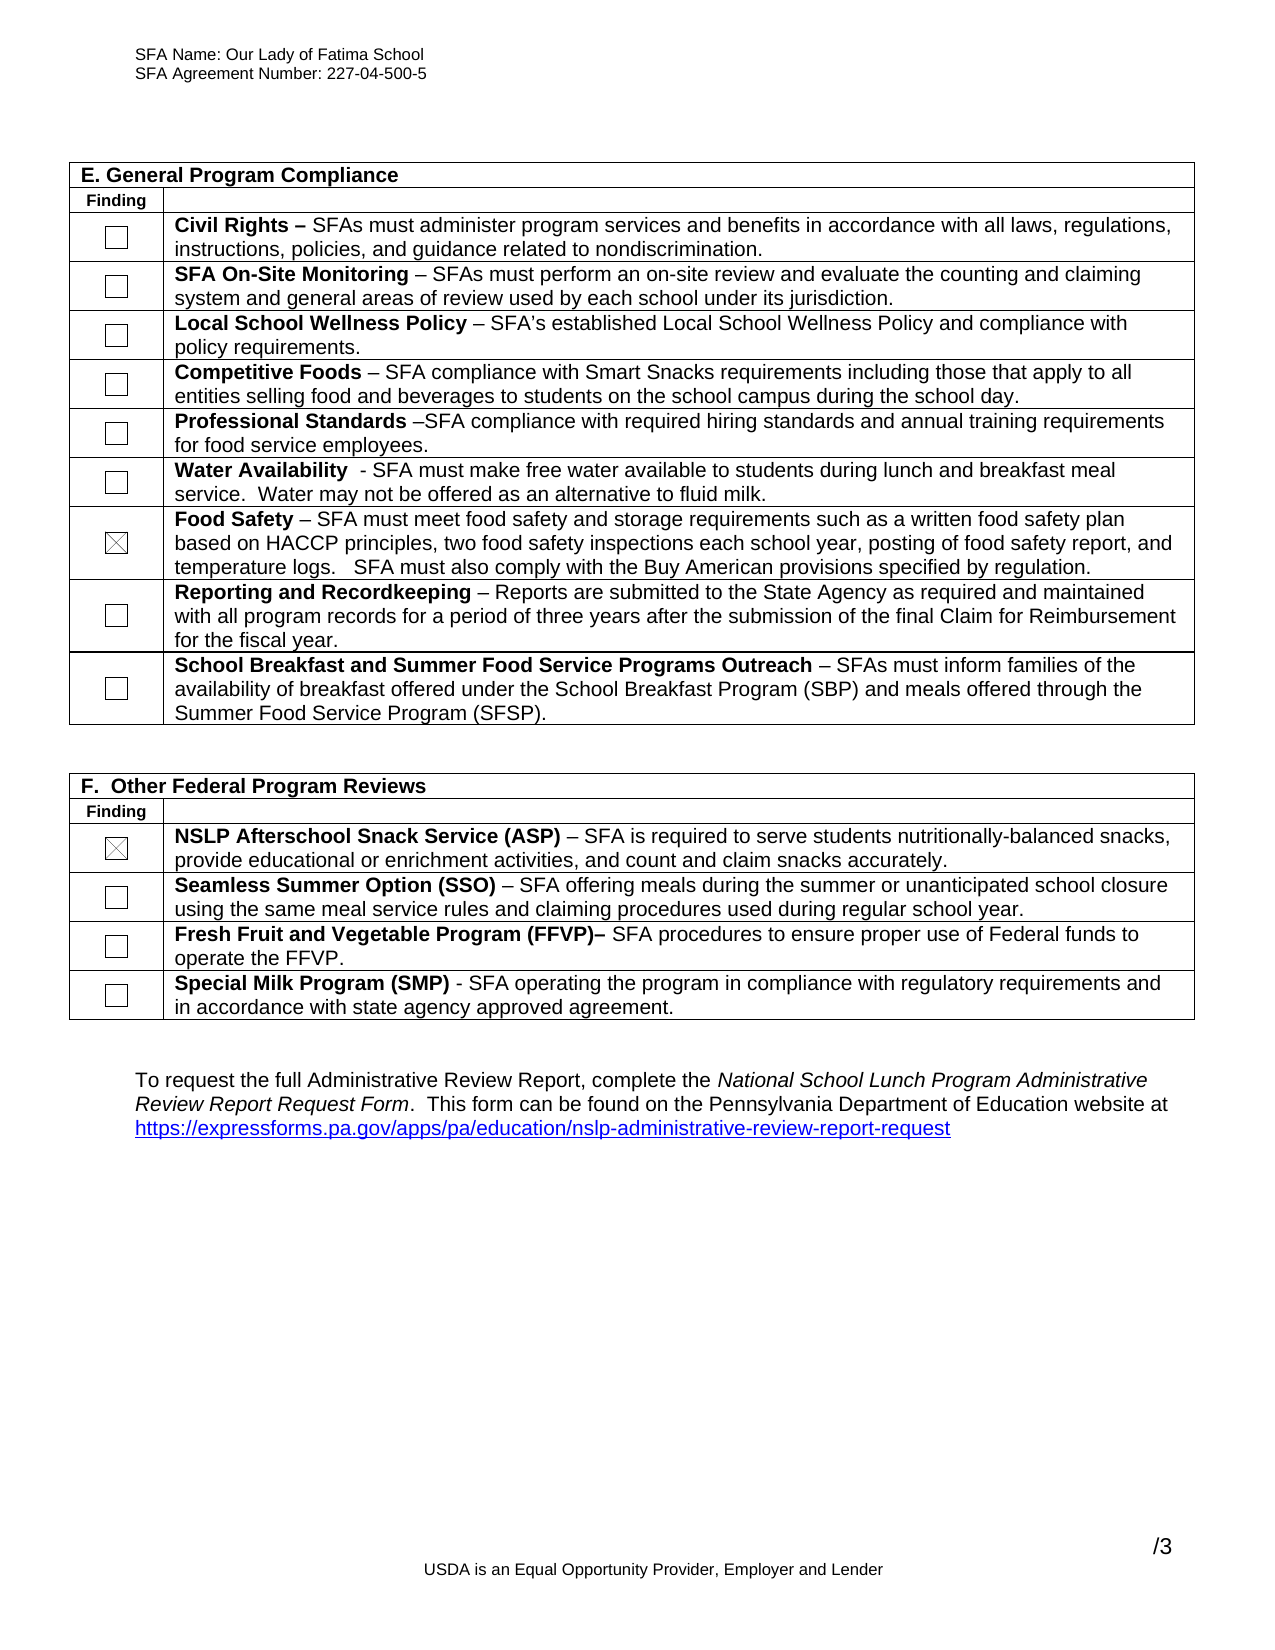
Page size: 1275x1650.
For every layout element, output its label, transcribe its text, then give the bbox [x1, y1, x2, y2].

table_cell Special Milk Program (SMP) - SFA operating the program in compliance with regulatory requirements and in accordance with state agency approved agreement. [164, 971, 1194, 1019]
table_cell Competitive Foods – SFA compliance with Smart Snacks requirements including those that apply to all entities selling food and beverages to students on the school campus during the school day. [164, 360, 1194, 408]
table_cell [70, 580, 163, 651]
table_cell Finding [70, 799, 163, 823]
table_cell NSLP Afterschool Snack Service (ASP) – SFA is required to serve students nutritionally-balanced snacks, provide educational or enrichment activities, and count and claim snacks accurately. [164, 824, 1194, 872]
table_cell School Breakfast and Summer Food Service Programs Outreach – SFAs must inform families of the availability of breakfast offered under the School Breakfast Program (SBP) and meals offered through the Summer Food Service Program (SFSP). [164, 653, 1194, 724]
table_cell [70, 922, 163, 970]
table_cell [70, 360, 163, 408]
table_cell Professional Standards –SFA compliance with required hiring standards and annual training requirements for food service employees. [164, 409, 1194, 457]
table_cell [70, 824, 163, 872]
table_cell Seamless Summer Option (SSO) – SFA offering meals during the summer or unanticipated school closure using the same meal service rules and claiming procedures used during regular school year. [164, 873, 1194, 921]
table_cell [70, 873, 163, 921]
table_cell [164, 188, 1194, 212]
table_cell SFA On-Site Monitoring – SFAs must perform an on-site review and evaluate the counting and claiming system and general areas of review used by each school under its jurisdiction. [164, 262, 1194, 310]
table_cell [70, 262, 163, 310]
table_cell Water Availability - SFA must make free water available to students during lunch and breakfast meal service. Water may not be offered as an alternative to fluid milk. [164, 458, 1194, 506]
table_cell [70, 971, 163, 1019]
table_cell Local School Wellness Policy – SFA’s established Local School Wellness Policy and compliance with policy requirements. [164, 311, 1194, 359]
table_cell [70, 213, 163, 261]
table_cell Civil Rights – SFAs must administer program services and benefits in accordance with all laws, regulations, instructions, policies, and guidance related to nondiscrimination. [164, 213, 1194, 261]
text https://expressforms.pa.gov/apps/pa/education/nslp-administrative-review-report-request [135, 1116, 1172, 1140]
table_cell Reporting and Recordkeeping – Reports are submitted to the State Agency as required and maintained with all program records for a period of three years after the submission of the final Claim for Reimbursement for the fiscal year. [164, 580, 1194, 651]
table_header E. General Program Compliance [70, 163, 1194, 187]
table_cell Fresh Fruit and Vegetable Program (FFVP)– SFA procedures to ensure proper use of Federal funds to operate the FFVP. [164, 922, 1194, 970]
table_cell [70, 409, 163, 457]
table_cell [70, 311, 163, 359]
table_header F. Other Federal Program Reviews [70, 774, 1194, 798]
table_cell Finding [70, 188, 163, 212]
table_cell [70, 653, 163, 724]
table_cell [164, 799, 1194, 823]
table_cell Food Safety – SFA must meet food safety and storage requirements such as a written food safety plan based on HACCP principles, two food safety inspections each school year, posting of food safety report, and temperature logs. SFA must also comply with the Buy American provisions specified by regulation. [164, 507, 1194, 578]
table_cell [70, 507, 163, 578]
text To request the full Administrative Review Report, complete the National School Lunch Program Administrative Review Report Request Form. This form can be found on the Pennsylvania Department of Education website at [135, 1068, 1172, 1116]
table_cell [70, 458, 163, 506]
